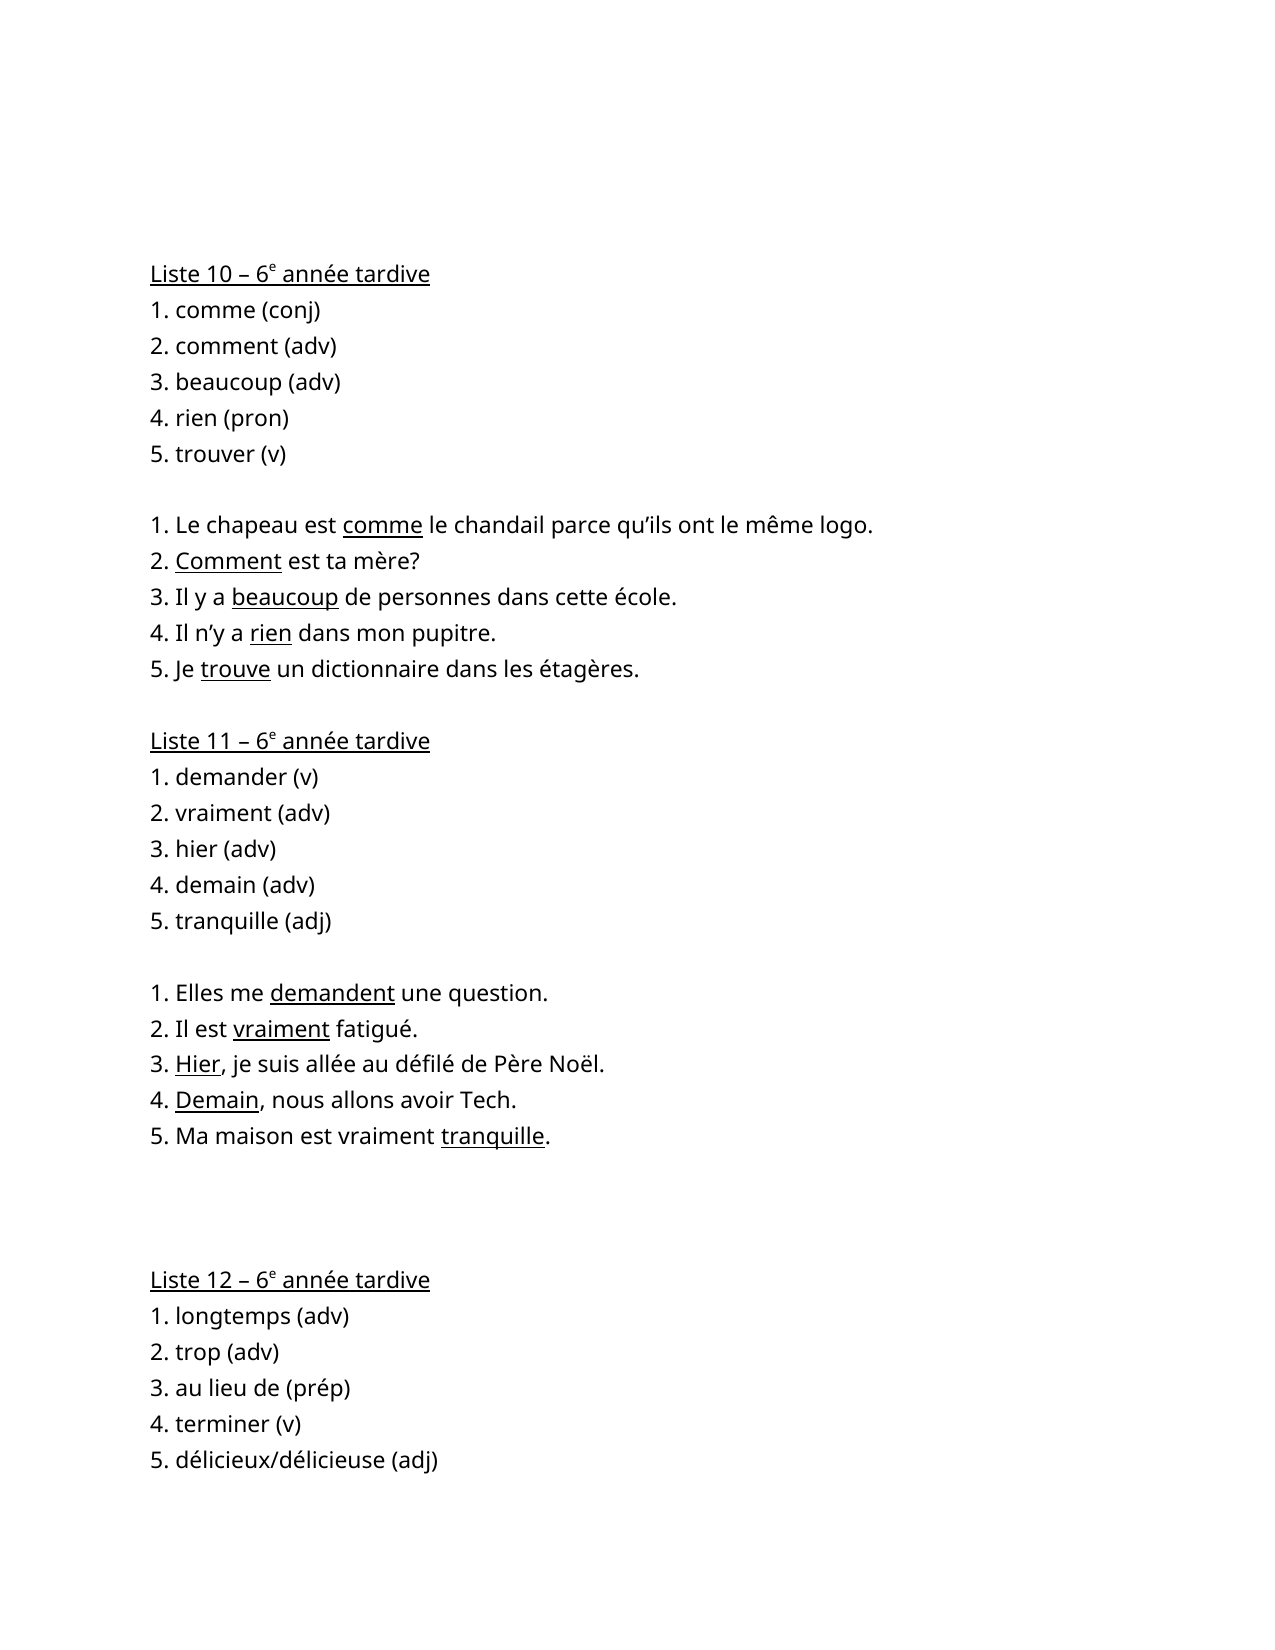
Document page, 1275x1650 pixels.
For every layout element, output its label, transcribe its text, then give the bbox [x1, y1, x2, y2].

text 4. Il n’y a rien dans mon pupitre. [150, 617, 1125, 648]
text 5. trouver (v) [150, 437, 1125, 469]
text 3. hier (adv) [150, 833, 1125, 864]
text 1. longtemps (adv) [150, 1300, 1125, 1331]
text 2. Il est vraiment fatigué. [150, 1012, 1125, 1044]
text 5. tranquille (adj) [150, 905, 1125, 936]
text 4. demain (adv) [150, 869, 1125, 900]
text Liste 11 – 6e année tardive [150, 725, 1125, 756]
text 3. au lieu de (prép) [150, 1372, 1125, 1403]
text 2. comment (adv) [150, 330, 1125, 361]
text 2. vraiment (adv) [150, 797, 1125, 828]
text 1. Le chapeau est comme le chandail parce qu’ils ont le même logo. [150, 509, 1125, 541]
text 1. Elles me demandent une question. [150, 977, 1125, 1008]
text Liste 10 – 6e année tardive [150, 258, 1125, 289]
text 3. Hier, je suis allée au défilé de Père Noël. [150, 1048, 1125, 1080]
text 4. terminer (v) [150, 1408, 1125, 1439]
text 3. Il y a beaucoup de personnes dans cette école. [150, 581, 1125, 612]
text 4. Demain, nous allons avoir Tech. [150, 1084, 1125, 1116]
text 2. trop (adv) [150, 1336, 1125, 1367]
text 1. demander (v) [150, 761, 1125, 792]
text 4. rien (pron) [150, 402, 1125, 433]
text 5. Je trouve un dictionnaire dans les étagères. [150, 653, 1125, 684]
text 5. Ma maison est vraiment tranquille. [150, 1120, 1125, 1152]
text Liste 12 – 6e année tardive [150, 1264, 1125, 1295]
text 1. comme (conj) [150, 294, 1125, 325]
text 3. beaucoup (adv) [150, 366, 1125, 397]
text 2. Comment est ta mère? [150, 545, 1125, 577]
text 5. délicieux/délicieuse (adj) [150, 1444, 1125, 1475]
